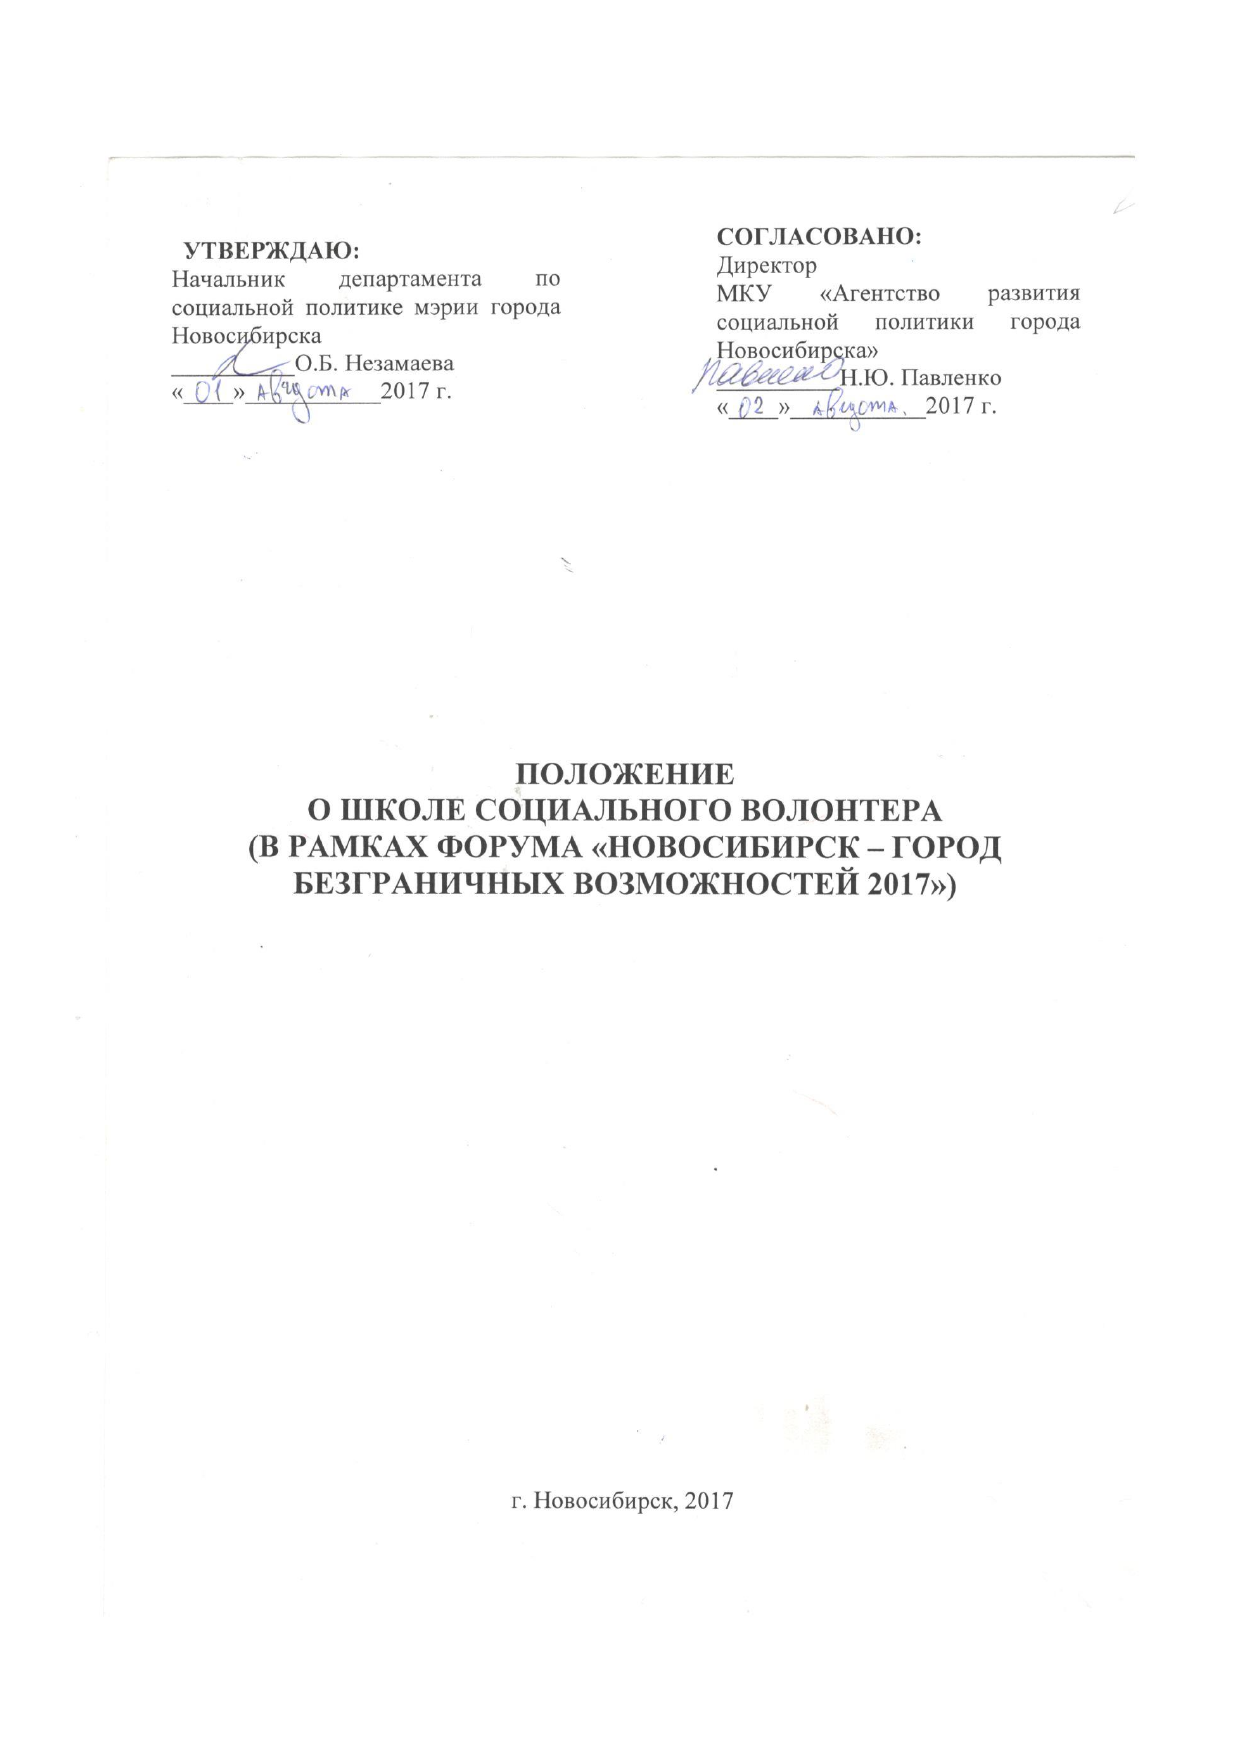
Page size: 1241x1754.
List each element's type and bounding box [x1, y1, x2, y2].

picture [74, 151, 1151, 1633]
